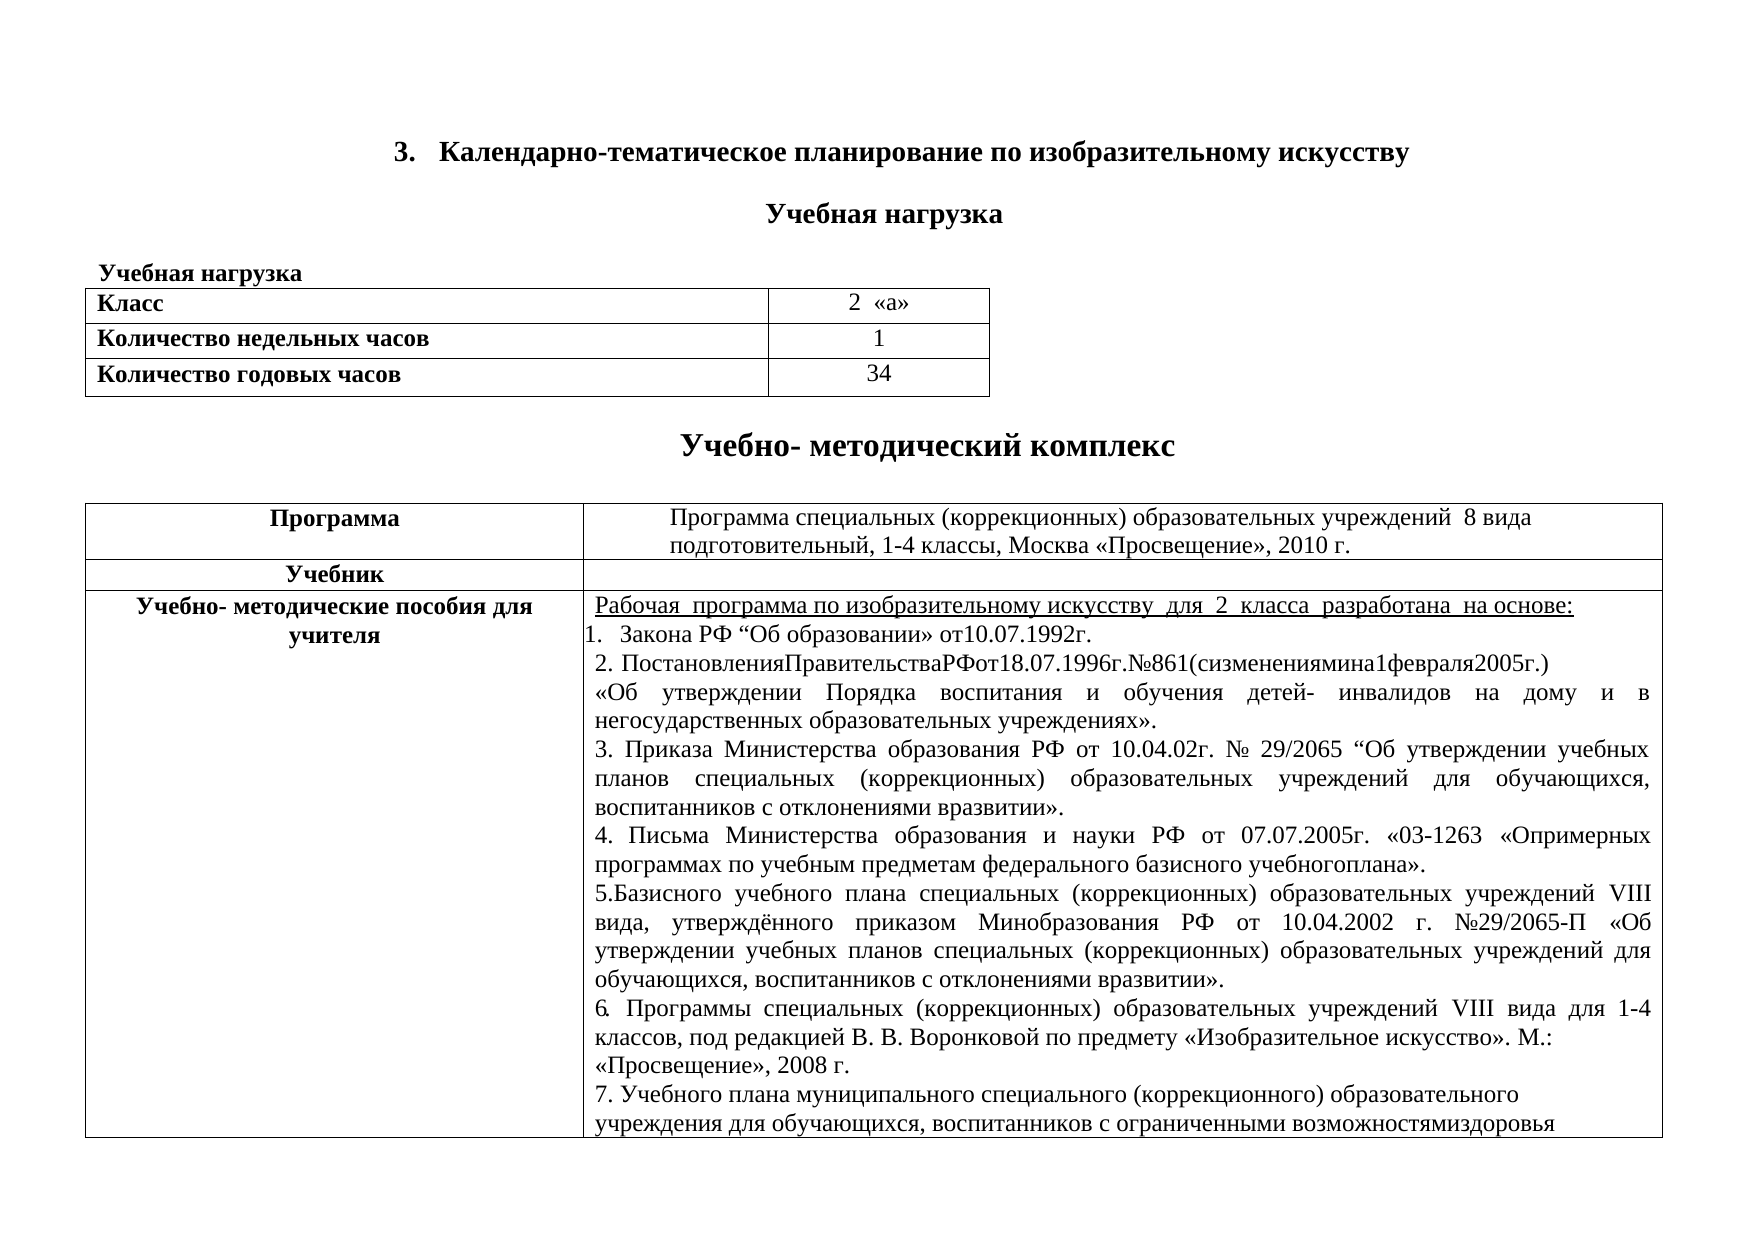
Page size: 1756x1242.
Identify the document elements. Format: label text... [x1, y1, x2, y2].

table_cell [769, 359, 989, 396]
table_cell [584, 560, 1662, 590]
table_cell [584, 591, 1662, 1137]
text Учебная нагрузка [98, 258, 1676, 287]
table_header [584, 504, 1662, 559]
text Учебно- методический комплекс [679, 426, 1676, 464]
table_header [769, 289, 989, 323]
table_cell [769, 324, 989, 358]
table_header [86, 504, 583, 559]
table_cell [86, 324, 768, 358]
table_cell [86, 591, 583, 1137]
text Учебная нагрузка [762, 196, 1005, 230]
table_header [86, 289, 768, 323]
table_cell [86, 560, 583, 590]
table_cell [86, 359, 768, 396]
list Календарно-тематическое планирование по изобразительному искусству [394, 134, 1676, 168]
